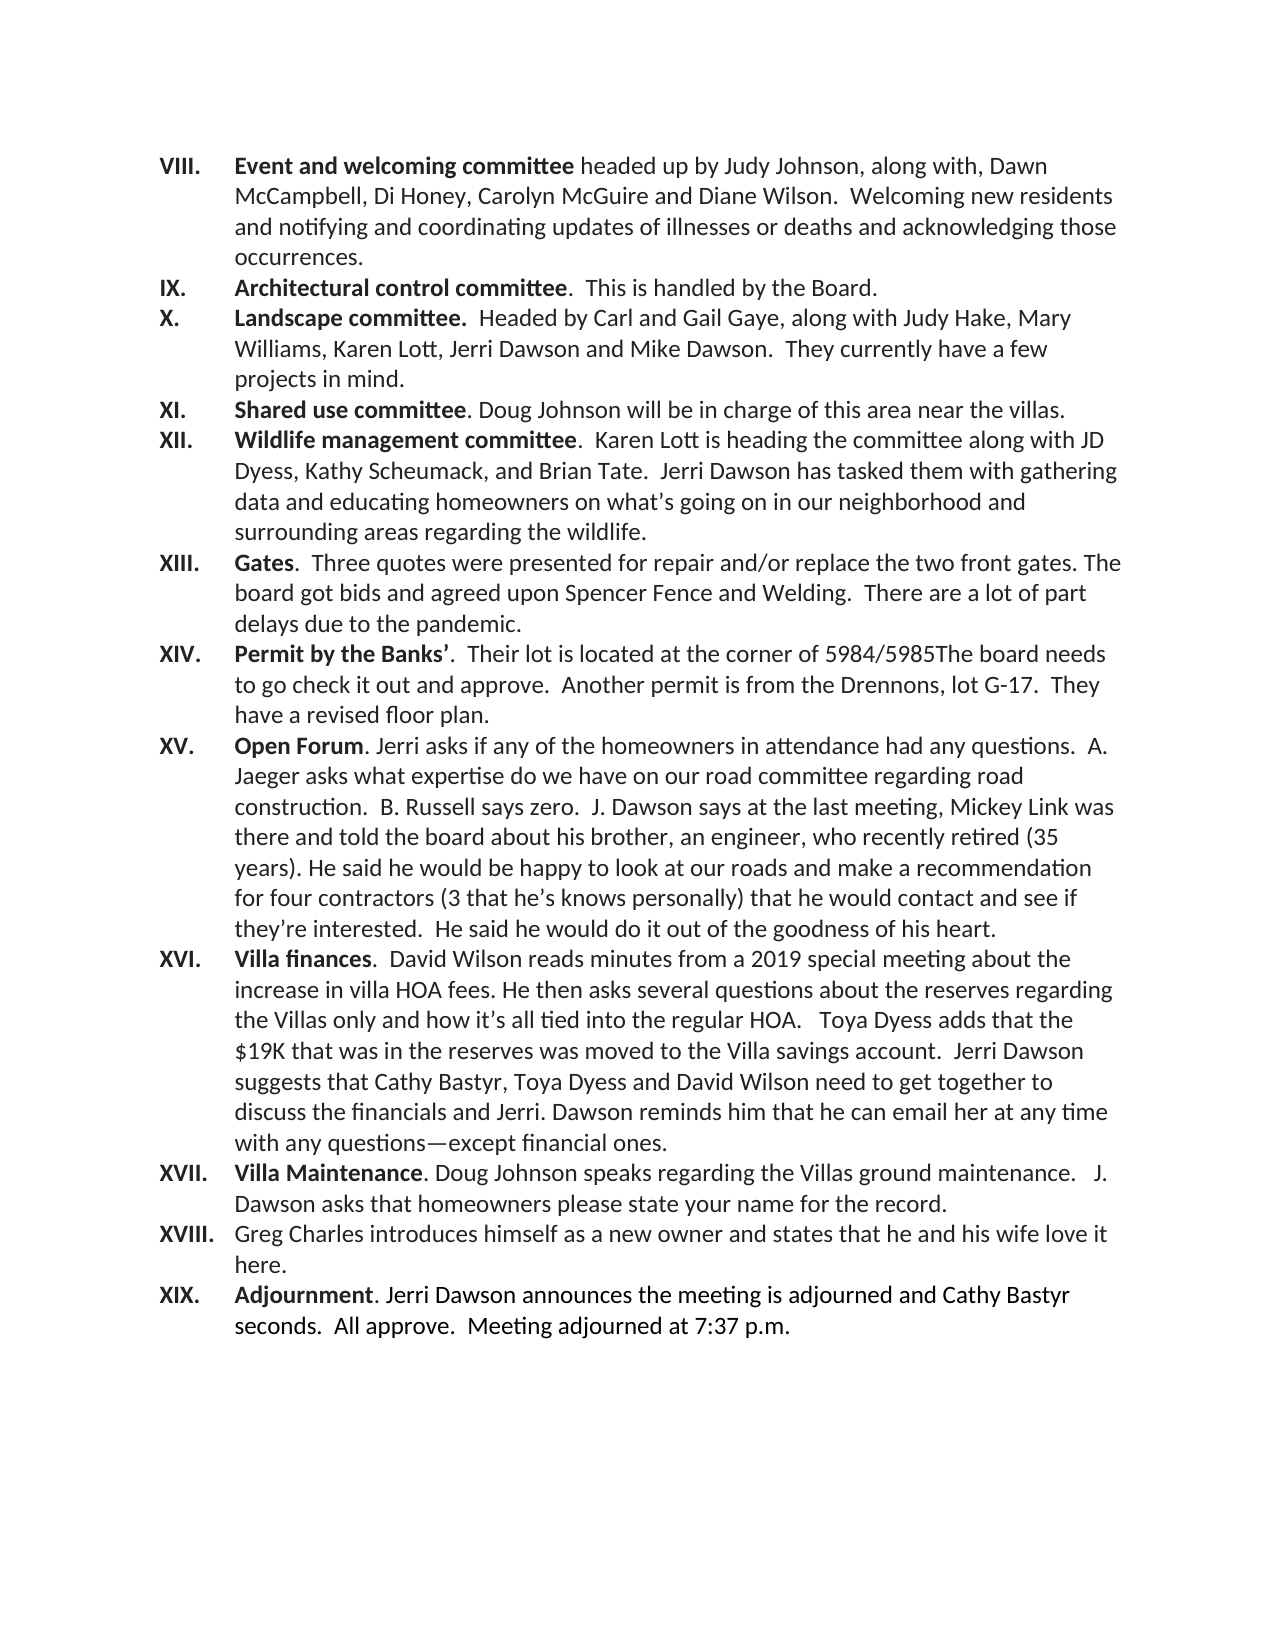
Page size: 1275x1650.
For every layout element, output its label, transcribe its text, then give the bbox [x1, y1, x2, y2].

list Villa Maintenance. Doug Johnson speaks regarding the Villas ground maintenance. J. Dawson asks that homeowners please state your name for the record. [159, 1157, 1125, 1218]
list Villa finances. David Wilson reads minutes from a 2019 special meeting about the increase in villa HOA fees. He then asks several questions about the reserves regarding the Villas only and how it’s all tied into the regular HOA. Toya Dyess adds that the $19K that was in the reserves was moved to the Villa savings account. Jerri Dawson suggests that Cathy Bastyr, Toya Dyess and David Wilson need to get together to discuss the financials and Jerri. Dawson reminds him that he can email her at any time with any questions—except financial ones. [159, 943, 1125, 1157]
list Shared use committee. Doug Johnson will be in charge of this area near the villas. [159, 394, 1125, 425]
list Landscape committee. Headed by Carl and Gail Gaye, along with Judy Hake, Mary Williams, Karen Lott, Jerri Dawson and Mike Dawson. They currently have a few projects in mind. [159, 303, 1125, 394]
list Architectural control committee. This is handled by the Board. [159, 272, 1125, 303]
list Greg Charles introduces himself as a new owner and states that he and his wife love it here. [159, 1218, 1125, 1279]
list Wildlife management committee. Karen Lott is heading the committee along with JD Dyess, Kathy Scheumack, and Brian Tate. Jerri Dawson has tasked them with gathering data and educating homeowners on what’s going on in our neighborhood and surrounding areas regarding the wildlife. [159, 425, 1125, 547]
list Permit by the Banks’. Their lot is located at the corner of 5984/5985The board needs to go check it out and approve. Another permit is from the Drennons, lot G-17. They have a revised floor plan. [159, 638, 1125, 730]
list Adjournment. Jerri Dawson announces the meeting is adjourned and Cathy Bastyr seconds. All approve. Meeting adjourned at 7:37 p.m. [159, 1279, 1125, 1340]
list Open Forum. Jerri asks if any of the homeowners in attendance had any questions. A. Jaeger asks what expertise do we have on our road committee regarding road construction. B. Russell says zero. J. Dawson says at the last meeting, Mickey Link was there and told the board about his brother, an engineer, who recently retired (35 years). He said he would be happy to look at our roads and make a recommendation for four contractors (3 that he’s knows personally) that he would contact and see if they’re interested. He said he would do it out of the goodness of his heart. [159, 730, 1125, 943]
list Event and welcoming committee headed up by Judy Johnson, along with, Dawn McCampbell, Di Honey, Carolyn McGuire and Diane Wilson. Welcoming new residents and notifying and coordinating updates of illnesses or deaths and acknowledging those occurrences. [159, 150, 1125, 272]
list Gates. Three quotes were presented for repair and/or replace the two front gates. The board got bids and agreed upon Spencer Fence and Welding. There are a lot of part delays due to the pandemic. [159, 547, 1125, 638]
